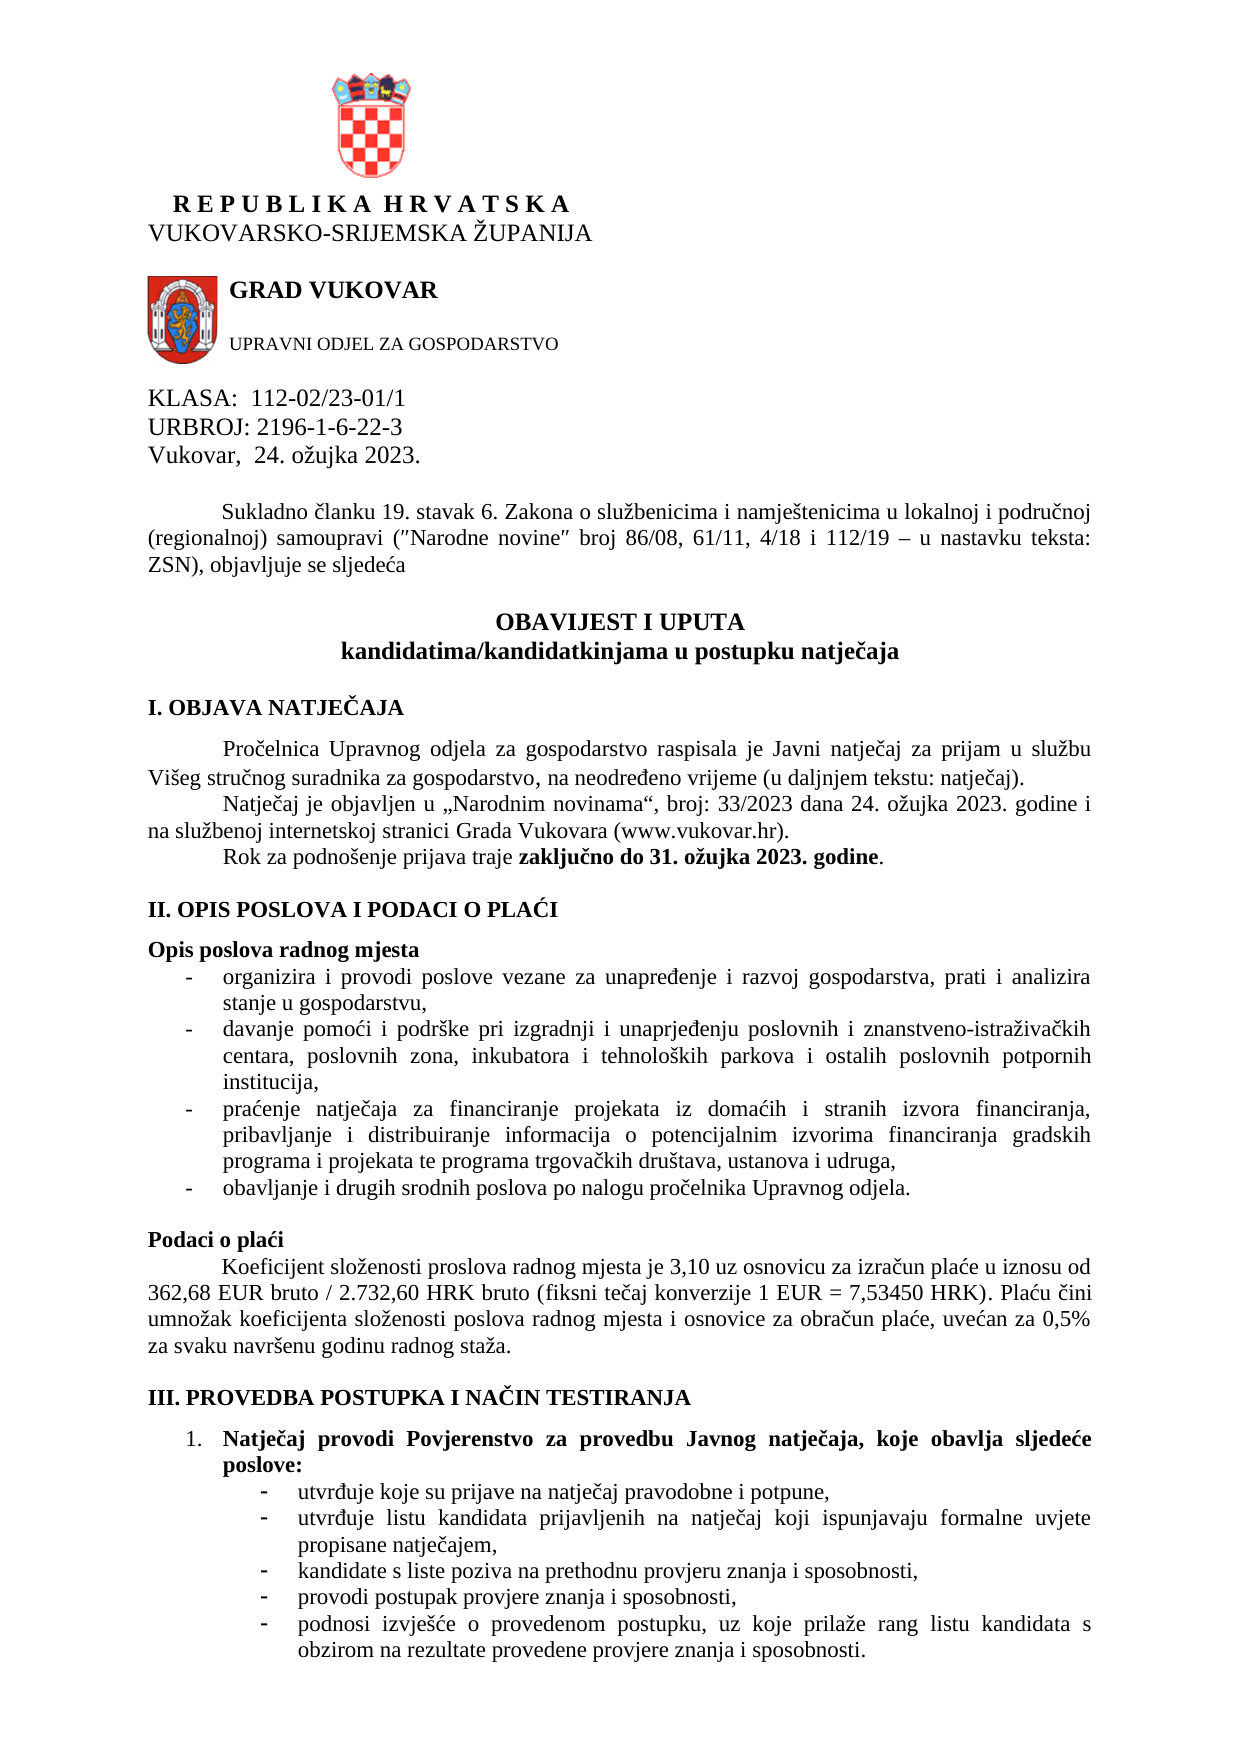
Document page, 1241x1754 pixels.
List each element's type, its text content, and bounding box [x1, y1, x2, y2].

text Pročelnica Upravnog odjela za gospodarstvo raspisala je Javni natječaj za prijam u službu Višeg stručnog suradnika za gospodarstvo, na neodređeno vrijeme (u daljnjem tekstu: natječaj). [148, 735, 1093, 790]
list utvrđuje listu kandidata prijavljenih na natječaj koji ispunjavaju formalne uvjete propisane natječajem, [260, 1504, 1093, 1557]
text KLASA: 112-02/23-01/1 [148, 383, 1093, 412]
list praćenje natječaja za financiranje projekata iz domaćih i stranih izvora financiranja, pribavljanje i distribuiranje informacija o potencijalnim izvorima financiranja gradskih programa i projekata te programa trgovačkih društava, ustanova i udruga, [185, 1094, 1093, 1174]
text VUKOVARSKO-SRIJEMSKA ŽUPANIJA [148, 218, 1093, 246]
list organizira i provodi poslove vezane za unapređenje i razvoj gospodarstva, prati i analizira stanje u gospodarstvu, [185, 963, 1093, 1016]
list utvrđuje koje su prijave na natječaj pravodobne i potpune, [260, 1478, 1093, 1504]
text R E P U B L I K A H R V A T S K A [148, 189, 1093, 218]
text OBAVIJEST I UPUTA [148, 607, 1093, 636]
text II. OPIS POSLOVA I PODACI O PLAĆI [148, 896, 1093, 922]
text kandidatima/kandidatkinjama u postupku natječaja [148, 636, 1093, 664]
text Koeficijent složenosti proslova radnog mjesta je 3,10 uz osnovicu za izračun plaće u iznosu od 362,68 EUR bruto / 2.732,60 HRK bruto (fiksni tečaj konverzije 1 EUR = 7,53450 HRK). Plaću čini umnožak koeficijenta složenosti poslova radnog mjesta i osnovice za obračun plaće, uvećan za 0,5% za svaku navršenu godinu radnog staža. [148, 1253, 1093, 1358]
list podnosi izvješće o provedenom postupku, uz koje prilaže rang listu kandidata s obzirom na rezultate provedene provjere znanja i sposobnosti. [260, 1610, 1093, 1662]
text UPRAVNI ODJEL ZA GOSPODARSTVO [148, 333, 1093, 354]
text Sukladno članku 19. stavak 6. Zakona o službenicima i namještenicima u lokalnoj i područnoj (regionalnoj) samoupravi (″Narodne novine″ broj 86/08, 61/11, 4/18 i 112/19 – u nastavku teksta: ZSN), objavljuje se sljedeća [148, 498, 1093, 577]
list provodi postupak provjere znanja i sposobnosti, [260, 1583, 1093, 1610]
text I. OBJAVA NATJEČAJA [148, 694, 1093, 721]
list Natječaj provodi Povjerenstvo za provedbu Javnog natječaja, koje obavlja sljedeće poslove: [185, 1425, 1093, 1478]
text Vukovar, 24. ožujka 2023. [148, 440, 1093, 469]
picture [331, 73, 413, 179]
text URBROJ: 2196-1-6-22-3 [148, 412, 1093, 440]
text GRAD VUKOVAR [148, 275, 1093, 304]
text Rok za podnošenje prijava traje zaključno do 31. ožujka 2023. godine. [148, 843, 1093, 869]
text Opis poslova radnog mjesta [148, 936, 1093, 963]
text Podaci o plaći [148, 1226, 1093, 1253]
text III. PROVEDBA POSTUPKA I NAČIN TESTIRANJA [148, 1384, 1093, 1411]
text Natječaj je objavljen u „Narodnim novinama“, broj: 33/2023 dana 24. ožujka 2023. godine i na službenoj internetskoj stranici Grada Vukovara (www.vukovar.hr). [148, 790, 1093, 843]
list kandidate s liste poziva na prethodnu provjeru znanja i sposobnosti, [260, 1557, 1093, 1583]
list obavljanje i drugih srodnih poslova po nalogu pročelnika Upravnog odjela. [185, 1174, 1093, 1200]
list davanje pomoći i podrške pri izgradnji i unaprjeđenju poslovnih i znanstveno-istraživačkih centara, poslovnih zona, inkubatora i tehnoloških parkova i ostalih poslovnih potpornih institucija, [185, 1016, 1093, 1094]
picture [147, 276, 218, 364]
